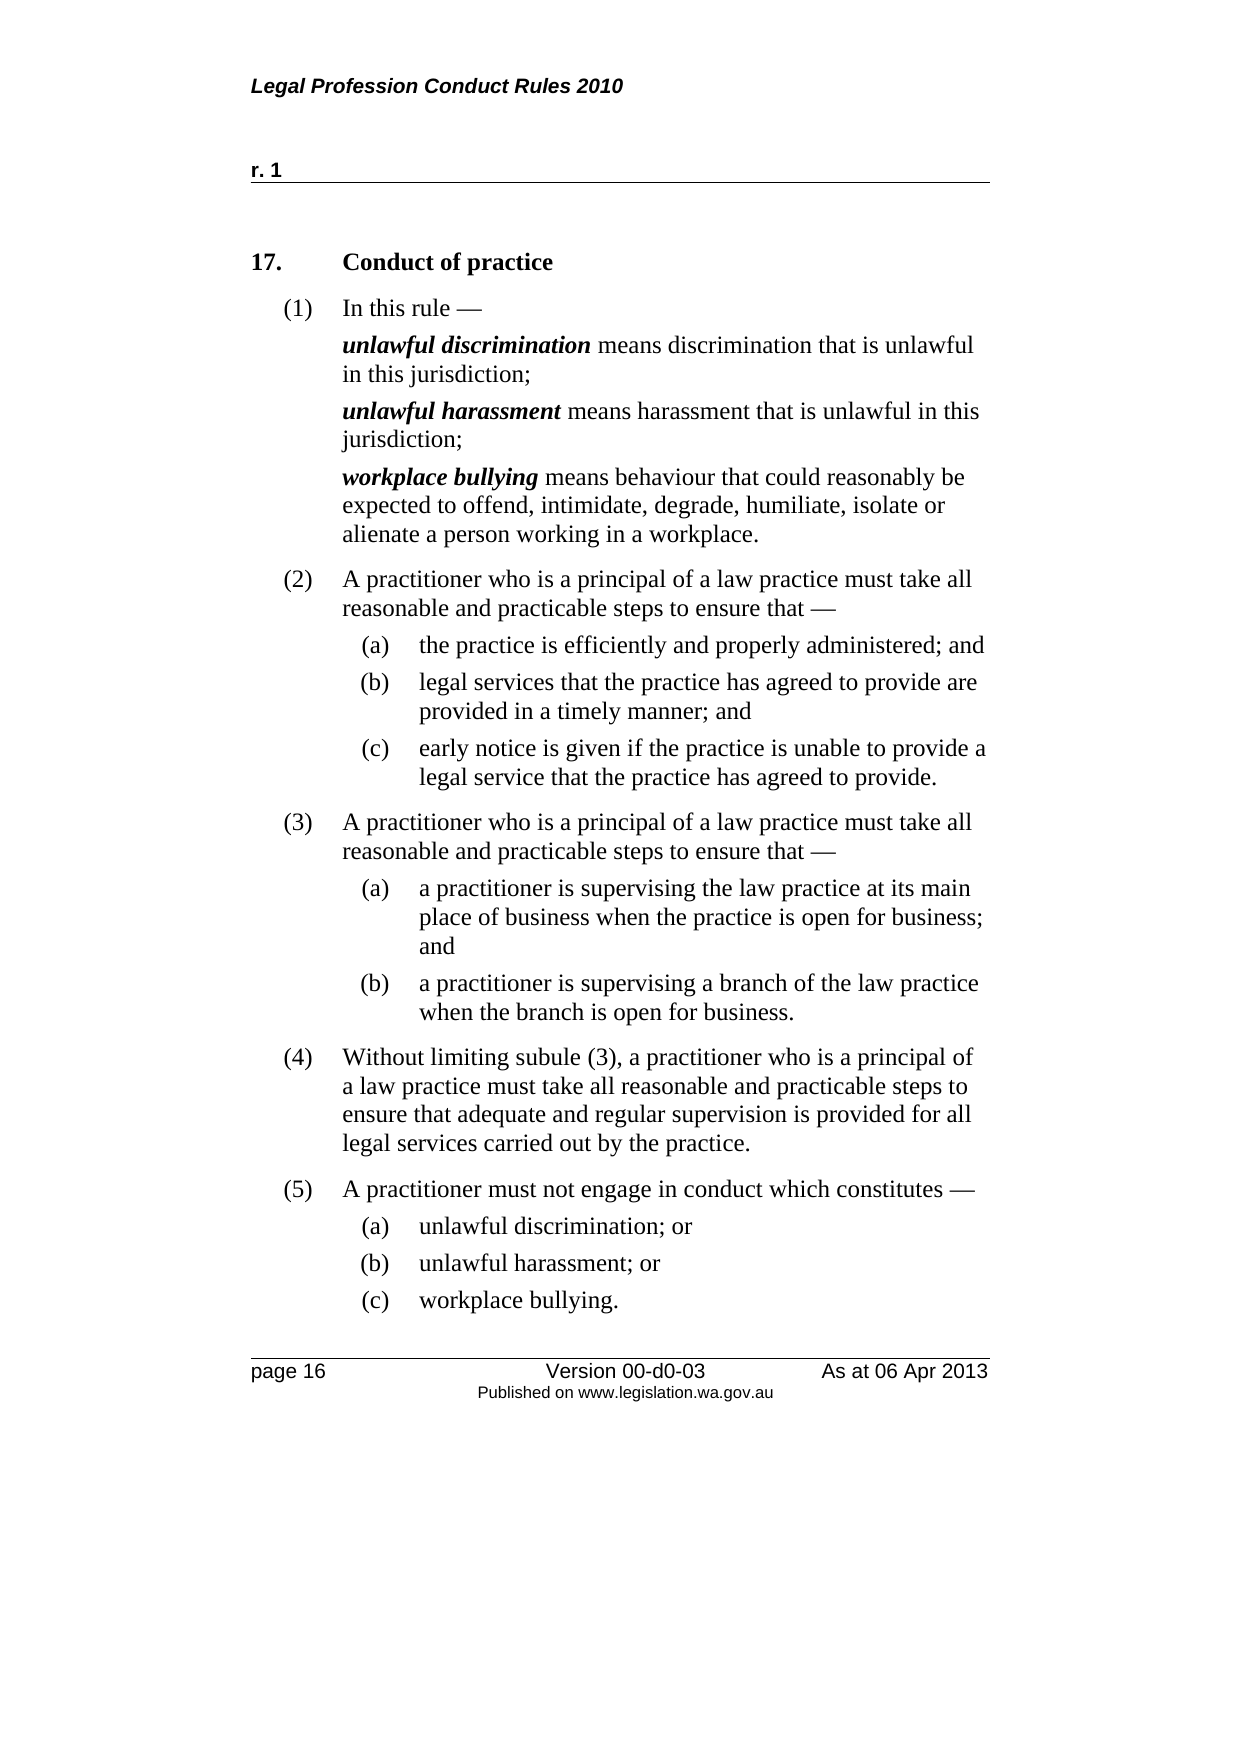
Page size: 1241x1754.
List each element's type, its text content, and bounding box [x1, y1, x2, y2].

text (c) workplace bullying. [251, 1285, 990, 1314]
text (a) unlawful discrimination; or [251, 1211, 990, 1239]
text unlawful discrimination means discrimination that is unlawful in this jurisdiction; [251, 330, 990, 387]
text (5) A practitioner must not engage in conduct which constitutes — [251, 1174, 990, 1202]
text (4) Without limiting subule (3), a practitioner who is a principal of a law practice must take all reasonable and practicable steps to ensure that adequate and regular supervision is provided for all legal services carried out by the practice. [251, 1042, 990, 1157]
text (2) A practitioner who is a principal of a law practice must take all reasonable and practicable steps to ensure that — [251, 564, 990, 622]
text (a) the practice is efficiently and properly administered; and [251, 630, 990, 659]
text (b) unlawful harassment; or [251, 1248, 990, 1277]
text (c) early notice is given if the practice is unable to provide a legal service that the practice has agreed to provide. [251, 733, 990, 791]
text workplace bullying means behaviour that could reasonably be expected to offend, intimidate, degrade, humiliate, isolate or alienate a person working in a workplace. [251, 462, 990, 548]
text unlawful harassment means harassment that is unlawful in this jurisdiction; [251, 396, 990, 453]
subtitle 17. Conduct of practice [251, 247, 990, 276]
text (b) a practitioner is supervising a branch of the law practice when the branch is open for business. [251, 968, 990, 1025]
text (1) In this rule — [251, 293, 990, 322]
text (b) legal services that the practice has agreed to provide are provided in a timely manner; and [251, 667, 990, 725]
text (3) A practitioner who is a principal of a law practice must take all reasonable and practicable steps to ensure that — [251, 807, 990, 865]
text (a) a practitioner is supervising the law practice at its main place of business when the practice is open for business; and [251, 873, 990, 959]
